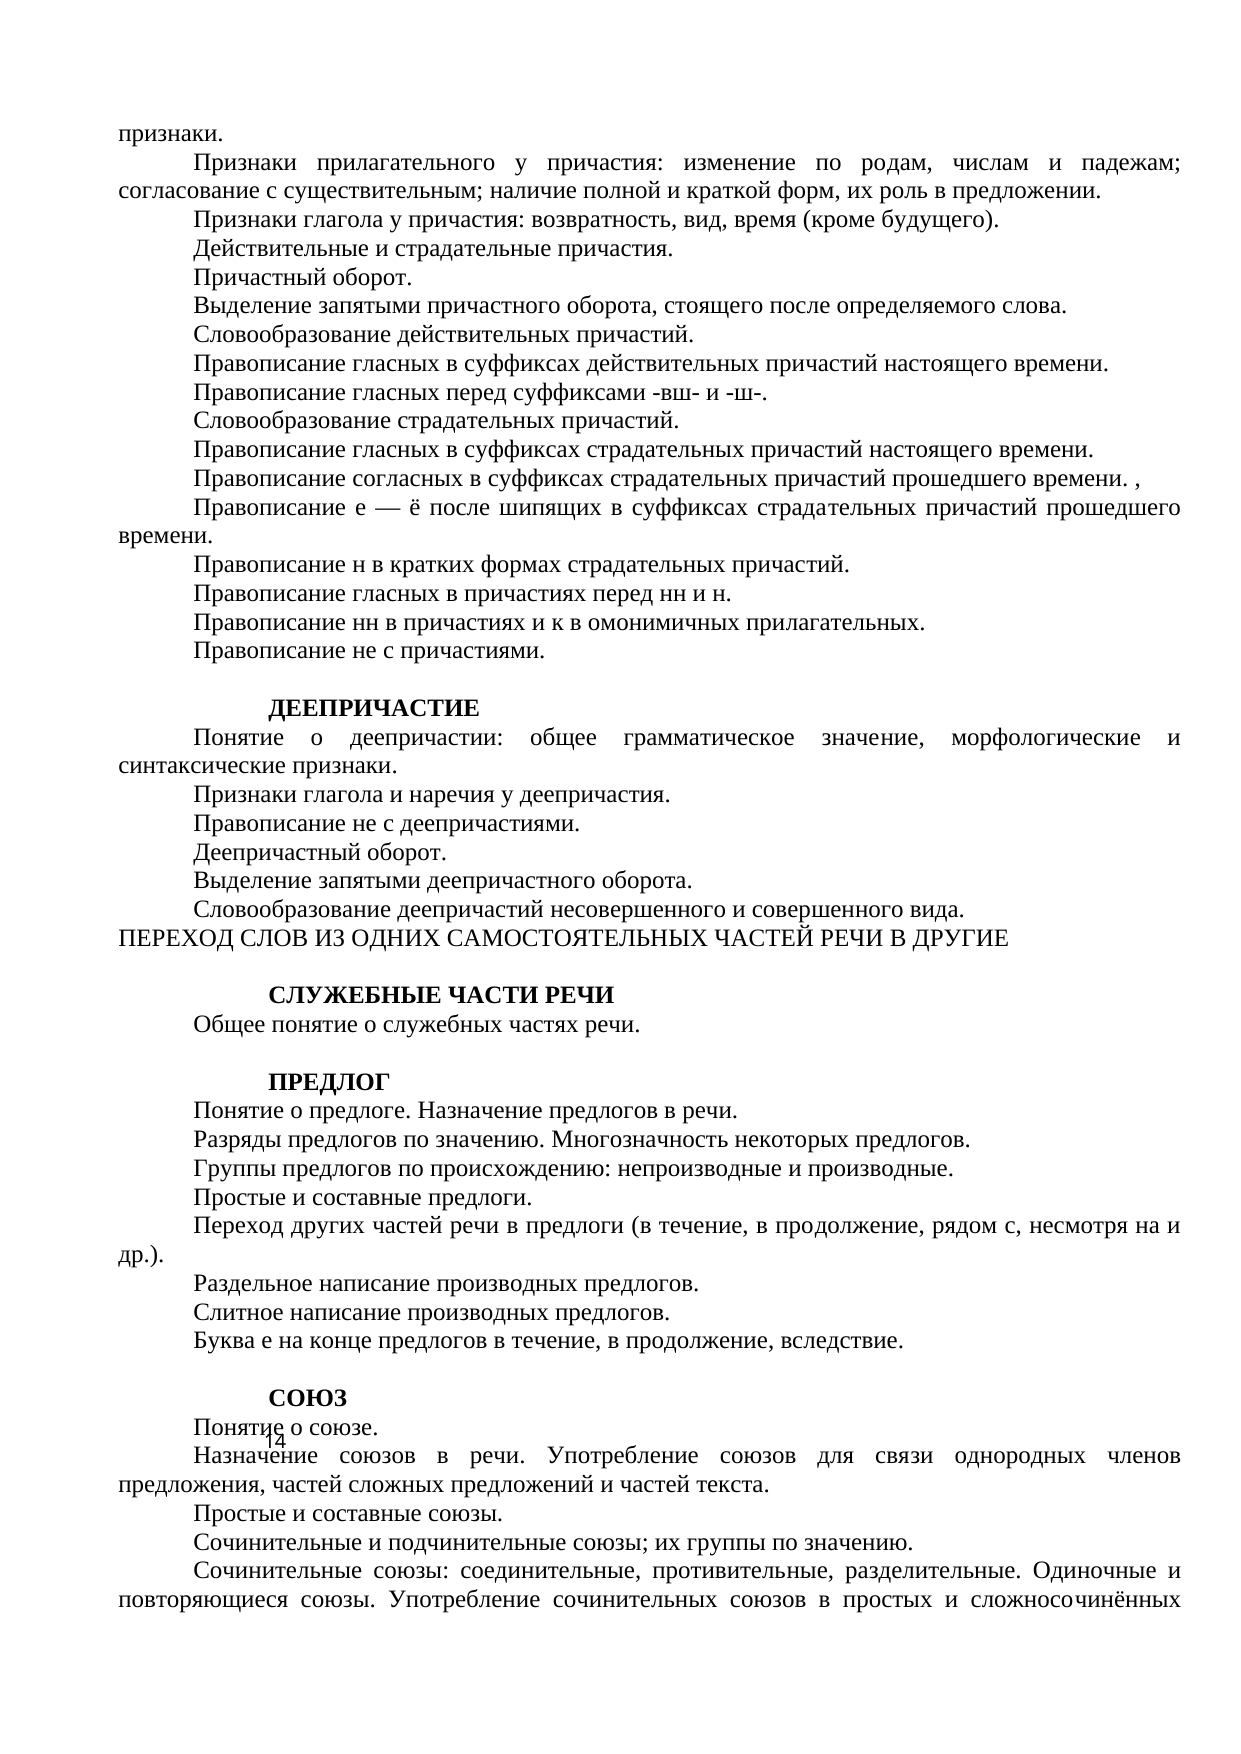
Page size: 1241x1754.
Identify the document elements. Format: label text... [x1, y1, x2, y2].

text Правописание гласных в суффиксах страдательных причастий настоящего времени. [118, 434, 1181, 463]
text Правописание не с деепричастиями. [118, 808, 1181, 837]
text Понятие о деепричастии: общее грамматическое значение, морфологические и синтаксические признаки. [118, 722, 1181, 779]
text Признаки глагола и наречия у деепричастия. [118, 779, 1181, 808]
text Словообразование страдательных причастий. [118, 406, 1181, 434]
text Правописание гласных перед суффиксами -вш- и -ш-. [118, 377, 1181, 406]
text Правописание не с причастиями. [118, 636, 1181, 664]
text Словообразование действительных причастий. [118, 319, 1181, 348]
text Назначение союзов в речи. Употребление союзов для связи однородных членов предложения, частей сложных предложений и частей текста. [118, 1441, 1181, 1498]
text СЛУЖЕБНЫЕ ЧАСТИ РЕЧИ [268, 981, 1181, 1009]
text Выделение запятыми причастного оборота, стоящего после определяемого слова. [118, 291, 1181, 319]
text Правописание согласных в суффиксах страдательных причастий прошедшего времени. , [118, 463, 1181, 492]
text Буква е на конце предлогов в течение, в продолжение, вследствие. [118, 1326, 1181, 1354]
text Деепричастный оборот. [118, 837, 1181, 866]
text Действительные и страдательные причастия. [118, 233, 1181, 262]
text Правописание гласных в суффиксах действительных причастий настоящего времени. [118, 348, 1181, 377]
text Причастный оборот. [118, 262, 1181, 291]
text Разряды предлогов по значению. Многозначность некоторых предлогов. [118, 1124, 1181, 1153]
text Сочинительные и подчинительные союзы; их группы по значению. [118, 1527, 1181, 1556]
text Словообразование деепричастий несовершенного и совершенного вида. [118, 894, 1181, 923]
text СОЮЗ [193, 1383, 1181, 1412]
text Признаки прилагательного у причастия: изменение по родам, числам и падежам; согласование с существительным; наличие полной и краткой форм, их роль в предложении. [118, 147, 1181, 204]
text ДЕЕПРИЧАСТИЕ [193, 693, 1181, 722]
text Правописание гласных в причастиях перед нн и н. [118, 578, 1181, 607]
text Правописание н в кратких формах страдательных причастий. [118, 549, 1181, 578]
text Признаки глагола у причастия: возвратность, вид, время (кроме будущего). [118, 204, 1181, 233]
text Простые и составные союзы. [118, 1498, 1181, 1527]
text Переход других частей речи в предлоги (в течение, в продолжение, рядом с, несмотря на и др.). [118, 1211, 1181, 1268]
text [118, 1556, 1181, 1613]
text ПЕРЕХОД СЛОВ ИЗ ОДНИХ САМОСТОЯТЕЛЬНЫХ ЧАСТЕЙ РЕЧИ В ДРУГИЕ [118, 923, 1181, 952]
text Слитное написание производных предлогов. [118, 1297, 1181, 1326]
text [118, 118, 1181, 147]
text Раздельное написание производных предлогов. [118, 1268, 1181, 1297]
text Группы предлогов по происхождению: непроизводные и производные. [118, 1153, 1181, 1182]
text Простые и составные предлоги. [118, 1182, 1181, 1211]
text Правописание нн в причастиях и к в омонимичных прилагательных. [118, 607, 1181, 636]
text Выделение запятыми деепричастного оборота. [118, 866, 1181, 894]
text Понятие о предлоге. Назначение предлогов в речи. [118, 1096, 1181, 1124]
text Правописание е — ё после шипящих в суффиксах страдательных причастий прошедшего времени. [118, 492, 1181, 549]
text Общее понятие о служебных частях речи. [118, 1009, 1181, 1038]
text ПРЕДЛОГ [193, 1067, 1181, 1096]
text Понятие о союзе. [118, 1412, 1181, 1441]
